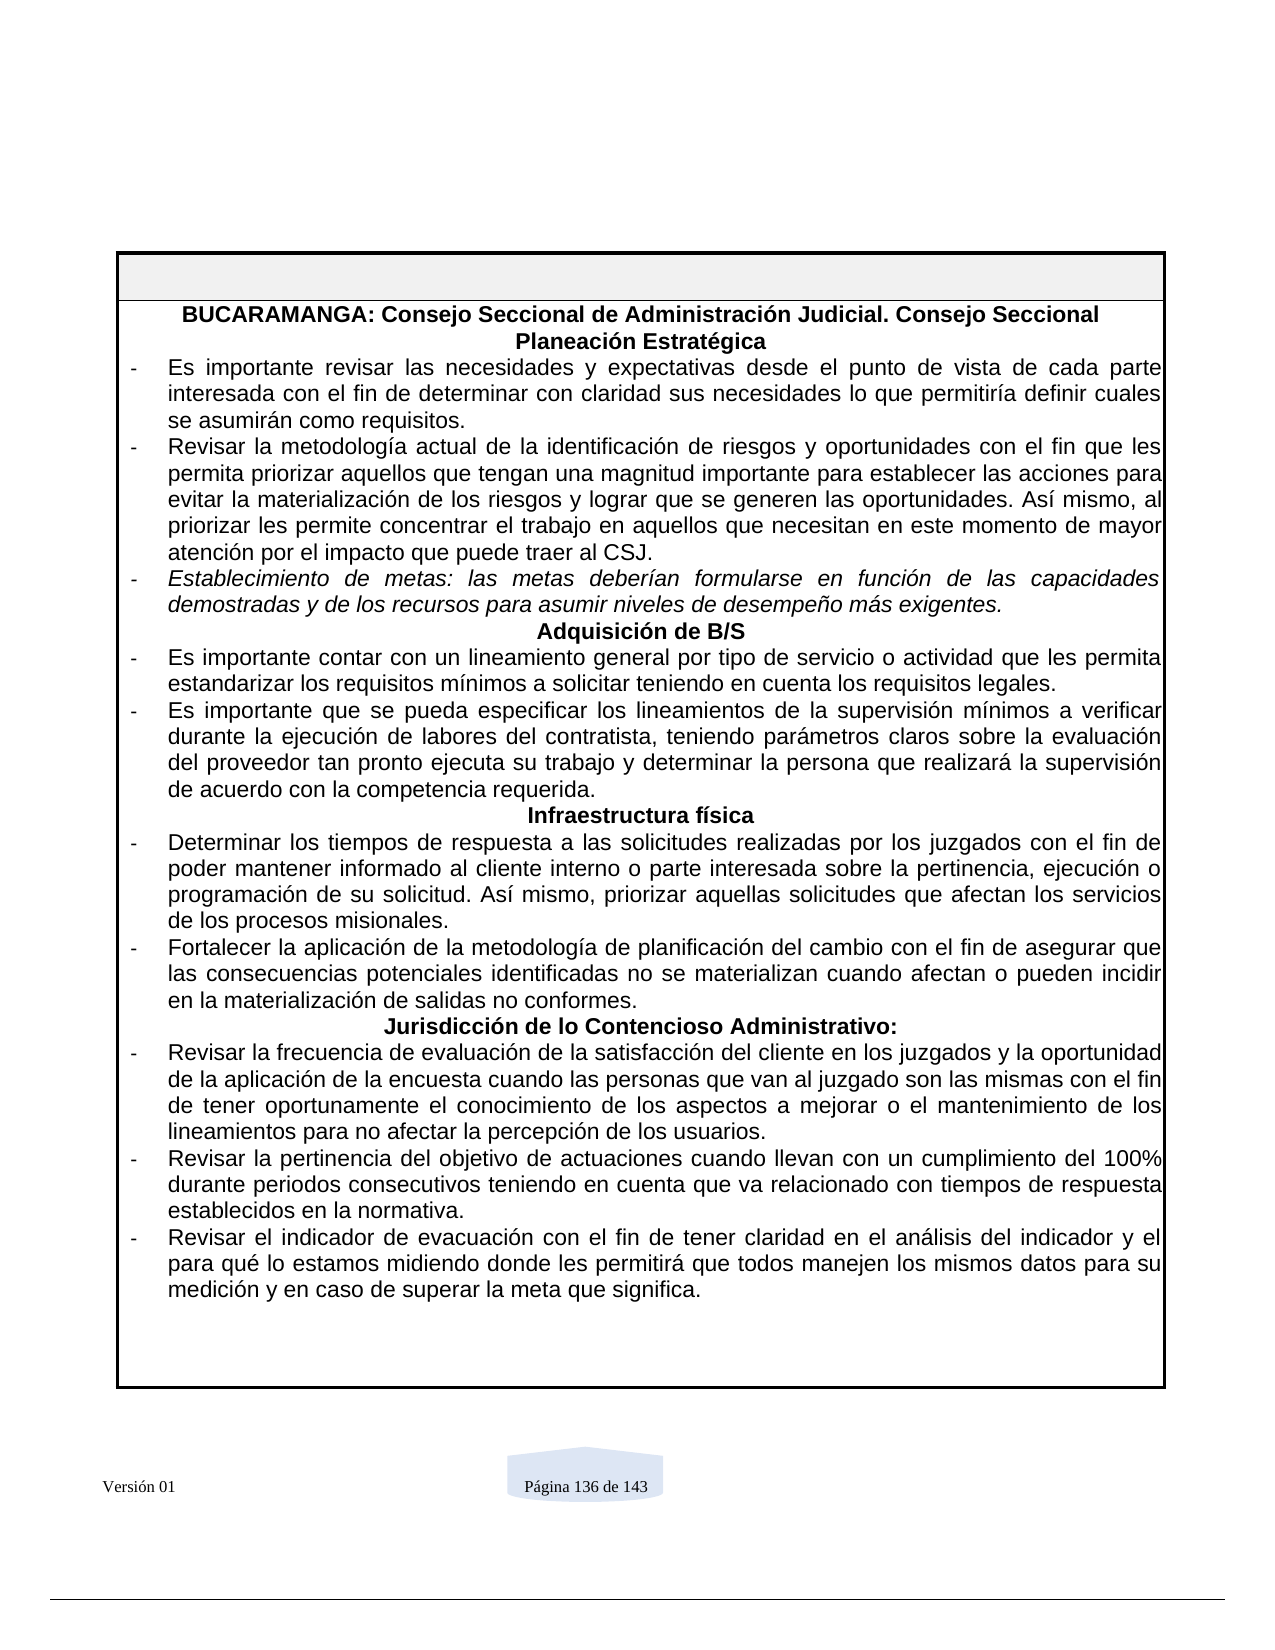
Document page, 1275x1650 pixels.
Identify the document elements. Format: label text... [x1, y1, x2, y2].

table_cell BUCARAMANGA: Consejo Seccional de Administración Judicial. Consejo Seccional Planeación Estratégica Es importante revisar las necesidades y expectativas desde el punto de vista de cada parte interesada con el fin de determinar con claridad sus necesidades lo que permitiría definir cuales se asumirán como requisitos. Revisar la metodología actual de la identificación de riesgos y oportunidades con el fin que les permita priorizar aquellos que tengan una magnitud importante para establecer las acciones para evitar la materialización de los riesgos y lograr que se generen las oportunidades. Así mismo, al priorizar les permite concentrar el trabajo en aquellos que necesitan en este momento de mayor atención por el impacto que puede traer al CSJ. Establecimiento de metas: las metas deberían formularse en función de las capacidades demostradas y de los recursos para asumir niveles de desempeño más exigentes. Adquisición de B/S Es importante contar con un lineamiento general por tipo de servicio o actividad que les permita estandarizar los requisitos mínimos a solicitar teniendo en cuenta los requisitos legales. Es importante que se pueda especificar los lineamientos de la supervisión mínimos a verificar durante la ejecución de labores del contratista, teniendo parámetros claros sobre la evaluación del proveedor tan pronto ejecuta su trabajo y determinar la persona que realizará la supervisión de acuerdo con la competencia requerida. Infraestructura física Determinar los tiempos de respuesta a las solicitudes realizadas por los juzgados con el fin de poder mantener informado al cliente interno o parte interesada sobre la pertinencia, ejecución o programación de su solicitud. Así mismo, priorizar aquellas solicitudes que afectan los servicios de los procesos misionales. Fortalecer la aplicación de la metodología de planificación del cambio con el fin de asegurar que las consecuencias potenciales identificadas no se materializan cuando afectan o pueden incidir en la materialización de salidas no conformes. Jurisdicción de lo Contencioso Administrativo: Revisar la frecuencia de evaluación de la satisfacción del cliente en los juzgados y la oportunidad de la aplicación de la encuesta cuando las personas que van al juzgado son las mismas con el fin de tener oportunamente el conocimiento de los aspectos a mejorar o el mantenimiento de los lineamientos para no afectar la percepción de los usuarios. Revisar la pertinencia del objetivo de actuaciones cuando llevan con un cumplimiento del 100% durante periodos consecutivos teniendo en cuenta que va relacionado con tiempos de respuesta establecidos en la normativa. Revisar el indicador de evacuación con el fin de tener claridad en el análisis del indicador y el para qué lo estamos midiendo donde les permitirá que todos manejen los mismos datos para su medición y en caso de superar la meta que significa. [119, 301, 1163, 1386]
table_header [119, 255, 1163, 300]
